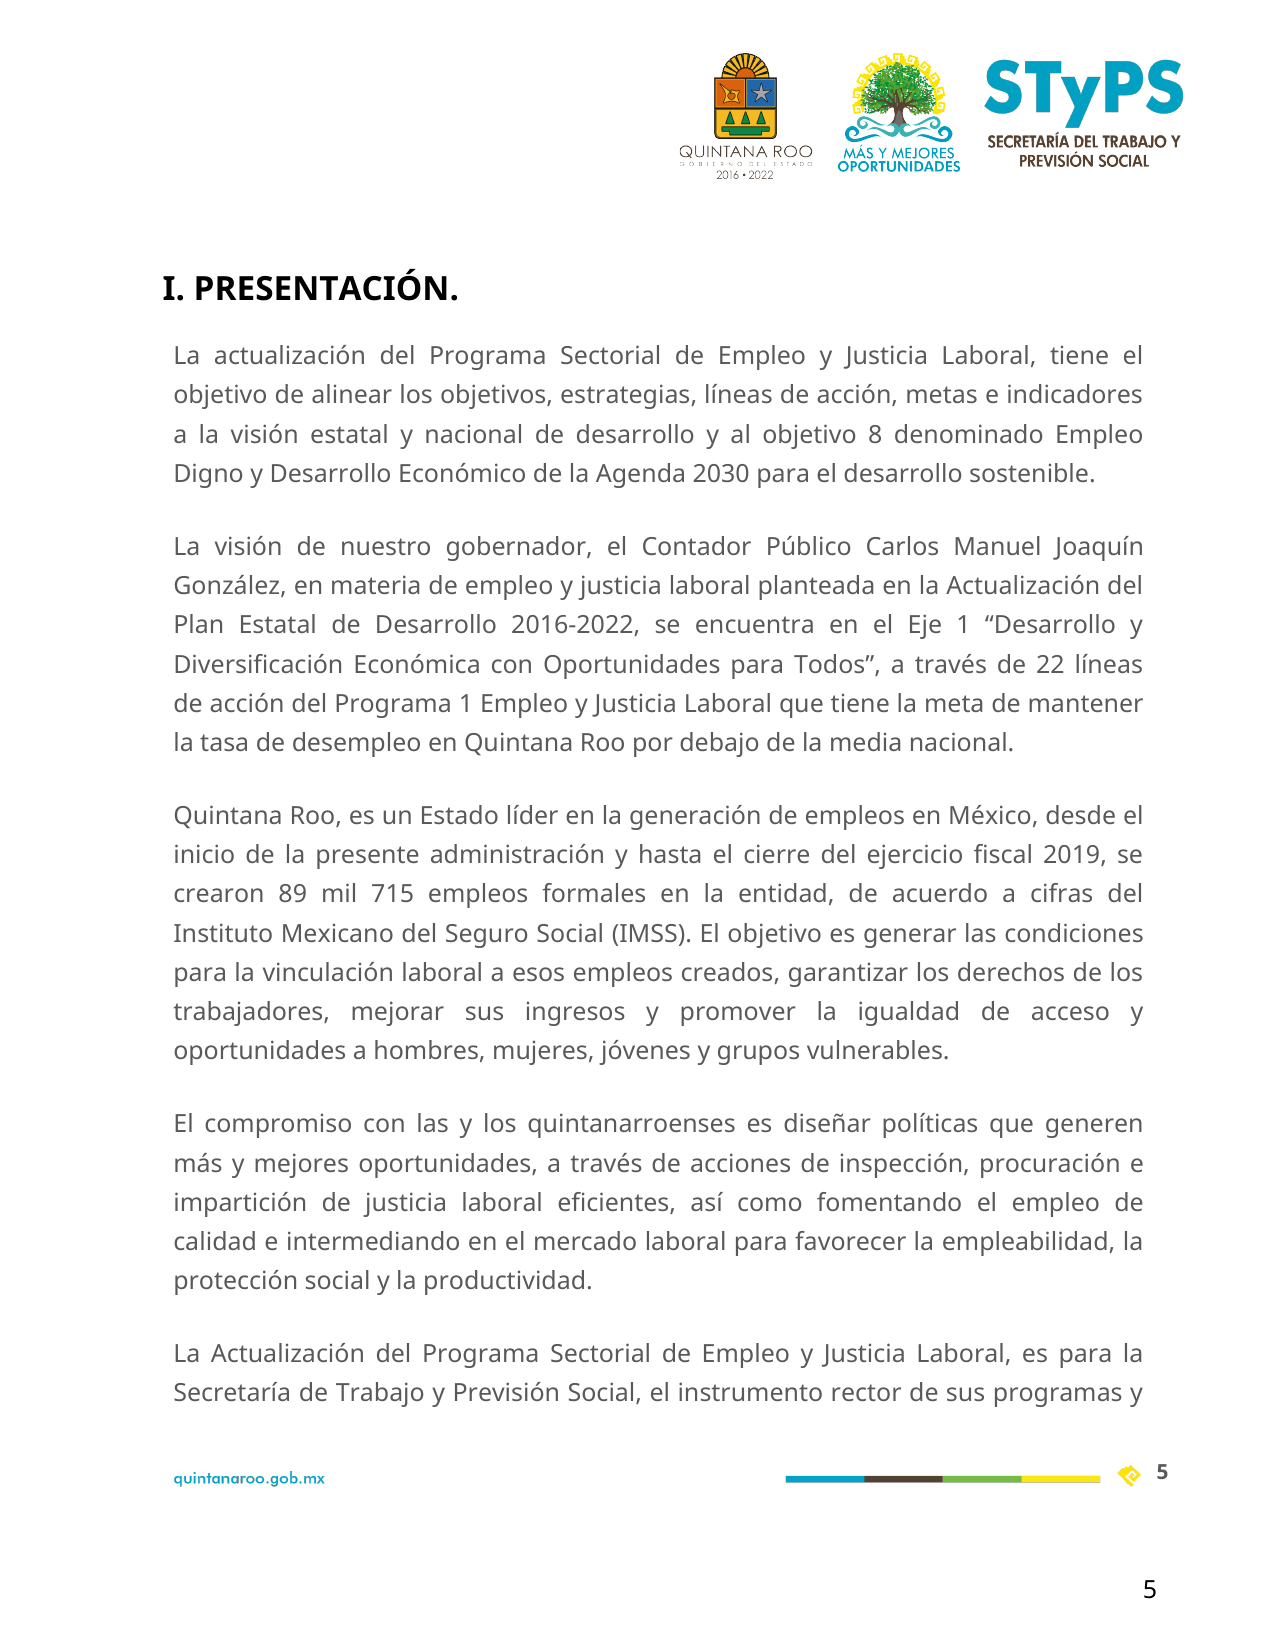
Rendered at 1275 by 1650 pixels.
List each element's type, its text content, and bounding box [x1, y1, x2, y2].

text La visión de nuestro gobernador, el Contador Público Carlos Manuel Joaquín González, en materia de empleo y justicia laboral planteada en la Actualización del Plan Estatal de Desarrollo 2016-2022, se encuentra en el Eje 1 “Desarrollo y Diversificación Económica con Oportunidades para Todos”, a través de 22 líneas de acción del Programa 1 Empleo y Justicia Laboral que tiene la meta de mantener la tasa de desempleo en Quintana Roo por debajo de la media nacional. [173, 529, 1145, 759]
text El compromiso con las y los quintanarroenses es diseñar políticas que generen más y mejores oportunidades, a través de acciones de inspección, procuración e impartición de justicia laboral eficientes, así como fomentando el empleo de calidad e intermediando en el mercado laboral para favorecer la empleabilidad, la protección social y la productividad. [173, 1106, 1145, 1297]
text La actualización del Programa Sectorial de Empleo y Justicia Laboral, tiene el objetivo de alinear los objetivos, estrategias, líneas de acción, metas e indicadores a la visión estatal y nacional de desarrollo y al objetivo 8 denominado Empleo Digno y Desarrollo Económico de la Agenda 2030 para el desarrollo sostenible. [173, 338, 1145, 489]
picture [679, 53, 1183, 179]
subtitle I. PRESENTACIÓN. [162, 265, 1157, 310]
picture [14, 1421, 1275, 1546]
text Quintana Roo, es un Estado líder en la generación de empleos en México, desde el inicio de la presente administración y hasta el cierre del ejercicio fiscal 2019, se crearon 89 mil 715 empleos formales en la entidad, de acuerdo a cifras del Instituto Mexicano del Seguro Social (IMSS). El objetivo es generar las condiciones para la vinculación laboral a esos empleos creados, garantizar los derechos de los trabajadores, mejorar sus ingresos y promover la igualdad de acceso y oportunidades a hombres, mujeres, jóvenes y grupos vulnerables. [173, 798, 1145, 1067]
